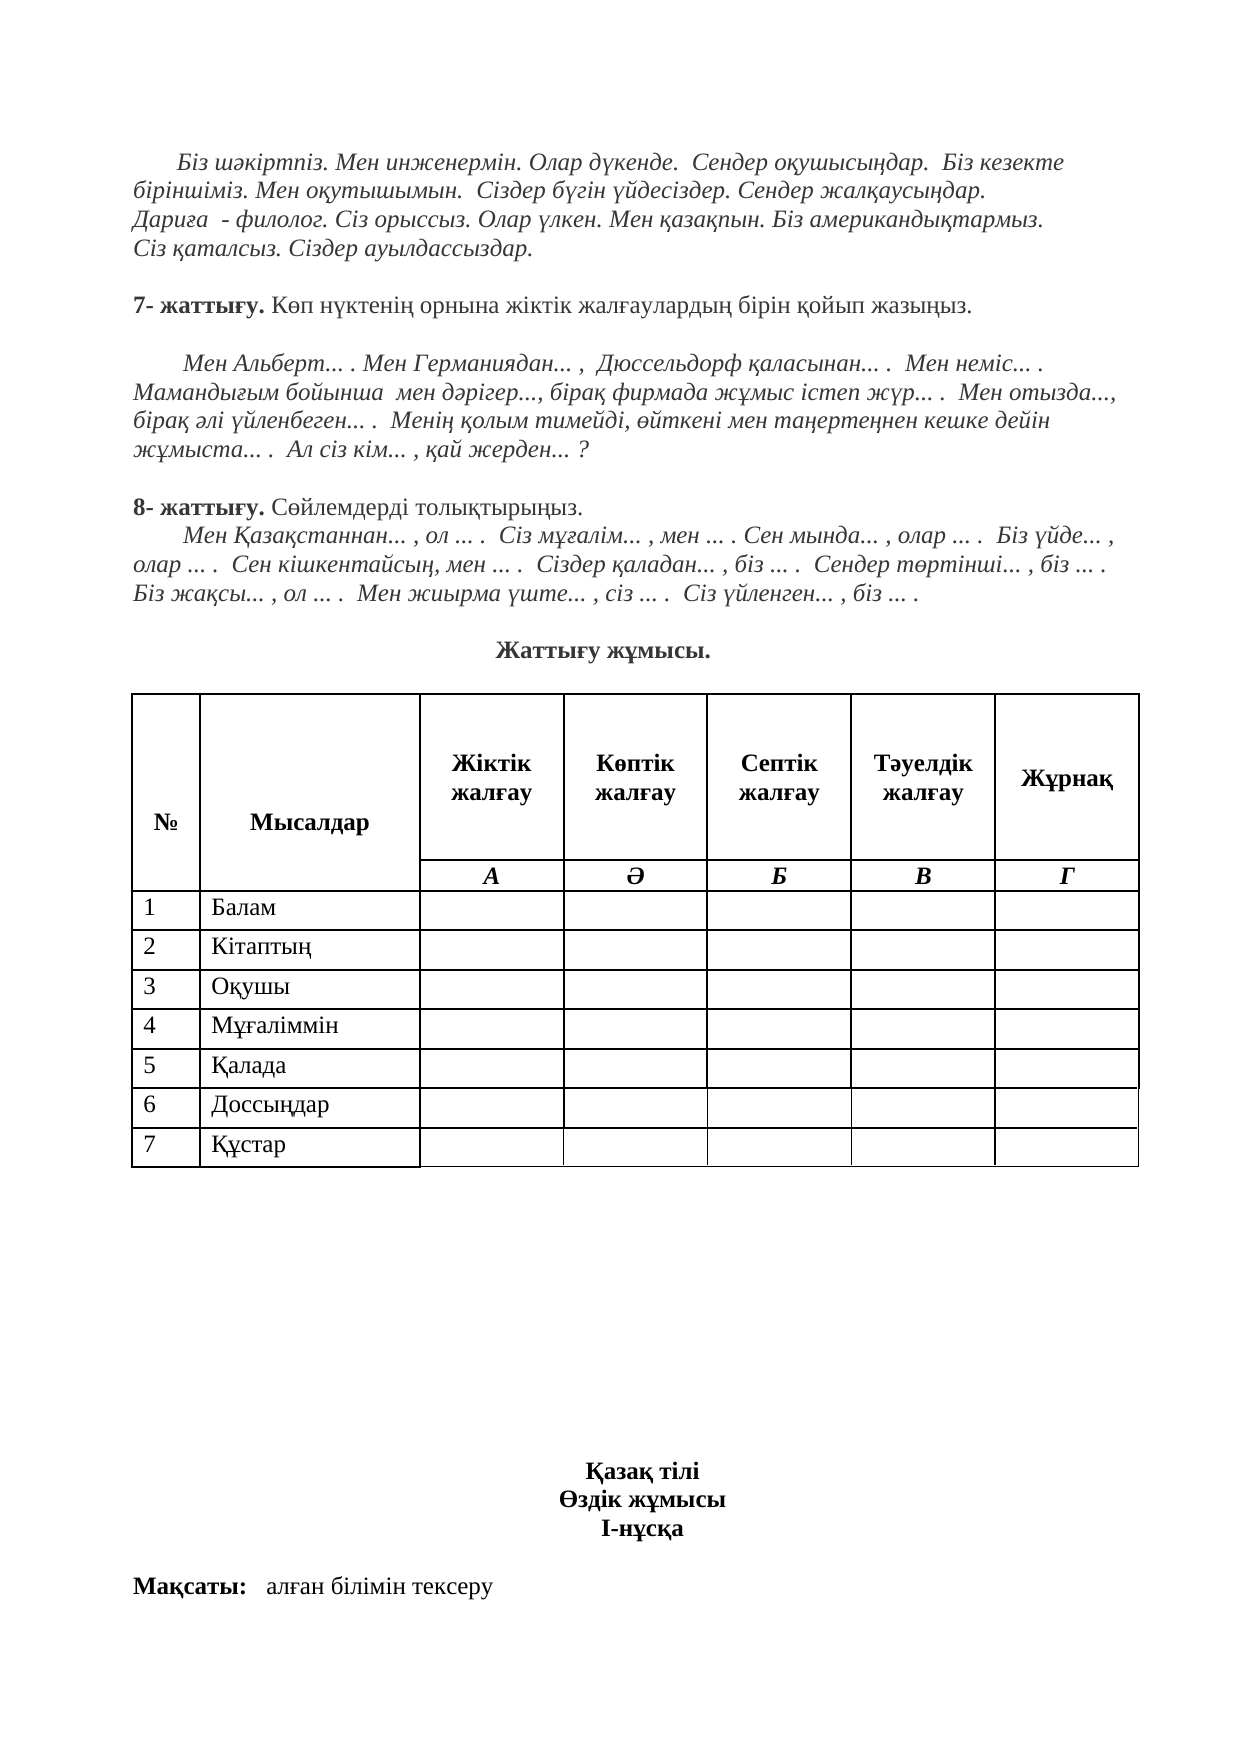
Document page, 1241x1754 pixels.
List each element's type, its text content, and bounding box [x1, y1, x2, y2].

table_cell В [852, 861, 994, 890]
table_cell 1 [133, 892, 199, 929]
table_cell [996, 1050, 1138, 1087]
table_cell [707, 1129, 851, 1166]
table_cell [852, 892, 994, 929]
text Біз жақсы... , ол ... . Мен жиырма үште... , сіз ... . Сіз үйленген... , біз ... . [133, 578, 1152, 607]
table_header Жіктік жалғау [421, 695, 563, 859]
text 8- жаттығу. Сөйлемдерді толықтырыңыз. [133, 492, 1152, 521]
table_cell 5 [133, 1050, 199, 1087]
text Мен Қазақстаннан... , ол ... . Сіз мұғалім... , мен ... . Сен мында... , олар ... . Біз үйде... , олар ... . Сен кішкентайсың, мен ... . Сіздер қаладан... , біз ... . Сендер төртінші... , біз ... . [133, 521, 1152, 578]
table_cell [852, 971, 994, 1008]
table_cell Қалада [201, 1050, 419, 1087]
table_cell [421, 1129, 563, 1166]
table_cell 2 [133, 931, 199, 969]
table_cell 6 [133, 1089, 199, 1127]
table_cell Оқушы [201, 971, 419, 1008]
table_cell Мұғаліммін [201, 1010, 419, 1048]
table_cell [564, 1129, 707, 1166]
table_cell [565, 892, 706, 929]
text Мақсаты: алған білімін тексеру [133, 1571, 1152, 1599]
table_header № [133, 695, 199, 890]
table_cell [708, 971, 850, 1008]
table_cell [421, 931, 563, 969]
text Мен Альберт... . Мен Германиядан... , Дюссельдорф қаласынан... . Мен неміс... . Мамандығым бойынша мен дәрігер..., бірақ фирмада жұмыс істеп жүр... . Мен отызда..., бірақ әлі үйленбеген... . Менің қолым тимейді, өйткені мен таңертеңнен кешке дейін жұмыста... . Ал сіз кім... , қай жерден... ? [133, 348, 1152, 463]
table_cell Кітаптың [201, 931, 419, 969]
table_header Көптік жалғау [565, 695, 706, 859]
table_cell [852, 1050, 994, 1087]
table_cell [565, 931, 706, 969]
table_cell [421, 1089, 563, 1127]
table_cell [995, 1127, 1138, 1166]
table_cell [852, 1089, 994, 1127]
text Өздік жұмысы [133, 1484, 1152, 1513]
table_cell [421, 1010, 563, 1048]
table_cell [996, 1010, 1138, 1048]
table_cell Ә [565, 861, 706, 890]
table_cell [708, 1050, 850, 1087]
table_cell [852, 1010, 994, 1048]
table_cell [565, 1010, 706, 1048]
table_cell Балам [201, 892, 419, 929]
table_cell А [421, 861, 563, 890]
table_cell [708, 931, 850, 969]
table_cell 7 [133, 1129, 199, 1166]
table_cell [565, 1089, 707, 1127]
table_cell Б [708, 861, 850, 890]
text І-нұсқа [133, 1513, 1152, 1542]
table_cell [996, 971, 1138, 1008]
text 7- жаттығу. Көп нүктенің орнына жіктік жалғаулардың бірін қойып жазыңыз. [133, 291, 1152, 319]
table_cell Доссыңдар [201, 1089, 419, 1127]
table_cell 3 [133, 971, 199, 1008]
text Сіз қаталсыз. Сіздер ауылдассыздар. [133, 233, 1152, 262]
text Қазақ тілі [133, 1456, 1152, 1484]
table_cell [708, 1089, 851, 1127]
table_cell [708, 1010, 850, 1048]
table_cell Құстар [201, 1129, 419, 1166]
table_cell [996, 892, 1138, 929]
table_cell [996, 931, 1138, 969]
text Жаттығу жұмысы. [133, 636, 1152, 664]
table_cell Г [996, 861, 1138, 890]
table_cell [996, 1087, 1138, 1127]
table_cell [852, 931, 994, 969]
table_header Септік жалғау [708, 695, 850, 859]
table_cell [708, 892, 850, 929]
table_cell [421, 971, 563, 1008]
text Дариға - филолог. Сіз орыссыз. Олар үлкен. Мен қазақпын. Біз американдықтармыз. [133, 204, 1152, 233]
table_cell [421, 1050, 563, 1087]
table_cell [565, 1050, 706, 1087]
text Біз шәкіртпіз. Мен инженермін. Олар дүкенде. Сендер оқушысыңдар. Біз кезекте біріншіміз. Мен оқутышымын. Сіздер бүгін үйдесіздер. Сендер жалқаусыңдар. [133, 147, 1152, 204]
table_cell [565, 971, 706, 1008]
table_header Тәуелдік жалғау [852, 695, 994, 859]
table_cell [421, 892, 563, 929]
table_header Жұрнақ [996, 695, 1138, 859]
table_header Мысалдар [201, 695, 419, 890]
table_cell [851, 1129, 995, 1166]
table_cell 4 [133, 1010, 199, 1048]
